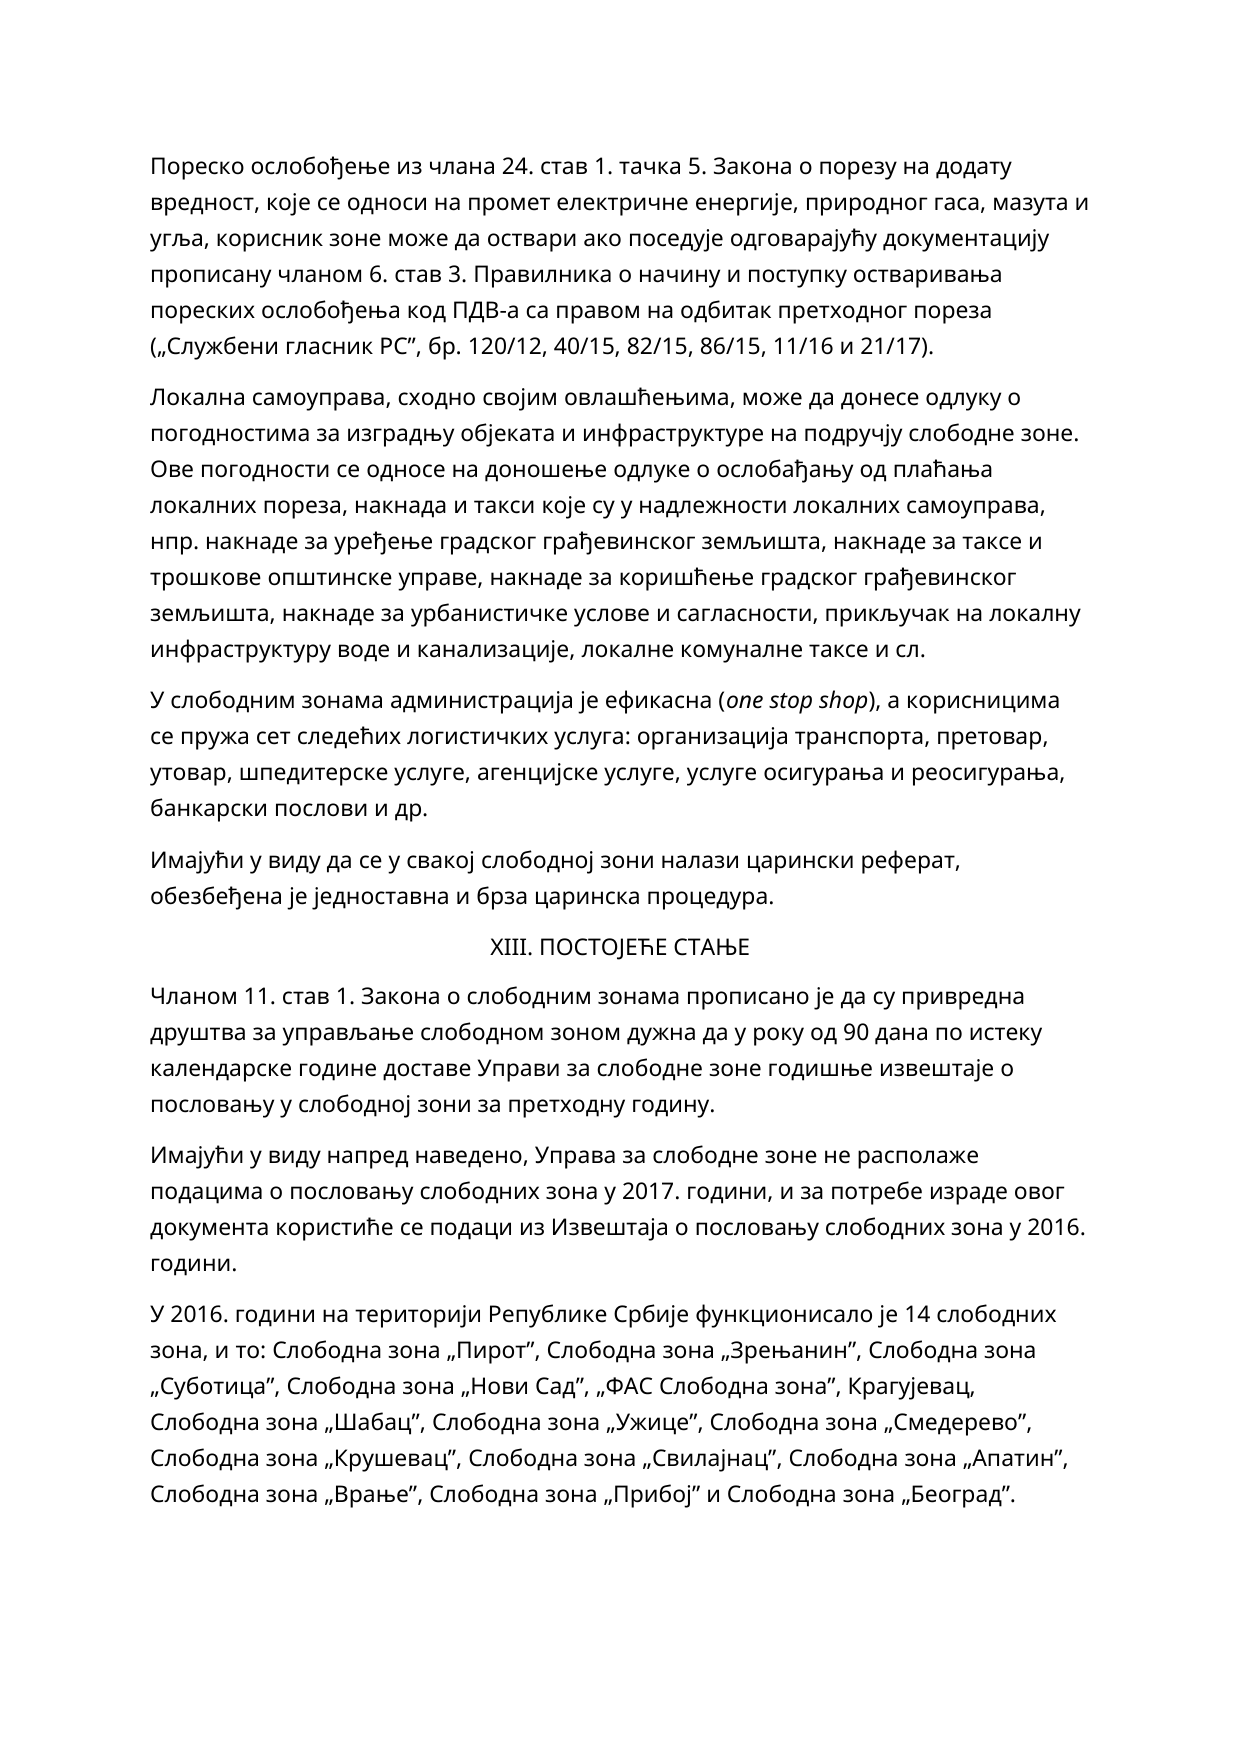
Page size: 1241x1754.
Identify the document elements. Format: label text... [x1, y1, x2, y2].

text У 2016. години на територији Републике Србије функционисало је 14 слободних зона, и то: Слободна зона „Пирот”, Слободна зона „Зрењанин”, Слободна зона „Суботица”, Слободна зона „Нови Сад”, „ФАС Слободна зона”, Крагујевац, Слободна зона „Шабац”, Слободна зона „Ужице”, Слободна зона „Смедерево”, Слободна зона „Крушевац”, Слободна зона „Свилајнац”, Слободна зона „Апатин”, Слободна зона „Врање”, Слободна зона „Прибој” и Слободна зона „Београд”. [150, 1298, 1090, 1509]
text Локална самоуправа, сходно својим овлашћењима, може да донесе одлуку о погодностима за изградњу објеката и инфраструктуре на подручју слободне зоне. Ове погодности се односе на доношење одлуке о ослобађању од плаћања локалних пореза, накнада и такси које су у надлежности локалних самоуправа, нпр. накнаде за уређење градског грађевинског земљишта, накнаде за таксе и трошкове општинске управе, накнаде за коришћење градског грађевинског земљишта, накнаде за урбанистичке услове и сагласности, прикључак на локалну инфраструктуру воде и канализације, локалне комуналне таксе и сл. [150, 381, 1090, 664]
text Чланом 11. став 1. Закона о слободним зонама прописано је да су привредна друштва за управљање слободном зоном дужна да у року од 90 дана по истеку календарске године доставе Управи за слободне зоне годишње извештаје о пословању у слободној зони за претходну годину. [150, 980, 1090, 1119]
text Пореско ослобођење из члана 24. став 1. тачка 5. Закона о порезу на додату вредност, које се односи на промет електричне енергије, природног гаса, мазута и угља, корисник зоне може да оствари ако поседује одговарајућу документацију прописану чланом 6. став 3. Правилника о начину и поступку остваривања пореских ослобођења код ПДВ-а са правом на одбитак претходног пореза („Службени гласник РС”, бр. 120/12, 40/15, 82/15, 86/15, 11/16 и 21/17). [150, 150, 1090, 361]
text XIII. ПОСТОЈЕЋЕ СТАЊЕ [150, 931, 1090, 962]
text У слободним зонама администрација је ефикасна (one stop shop), а корисницима се пружа сет следећих логистичких услуга: организација транспорта, претовар, утовар, шпедитерске услуге, агенцијске услуге, услуге осигурања и реосигурања, банкарски послови и др. [150, 684, 1090, 823]
text Имајући у виду да се у свакој слободној зони налази царински реферат, обезбеђена је једноставна и брза царинска процедура. [150, 844, 1090, 911]
text Имајући у виду напред наведено, Управа за слободне зоне не располаже подацима о пословању слободних зона у 2017. години, и за потребе израде овог документа користиће се подаци из Извештаја о пословању слободних зона у 2016. години. [150, 1139, 1090, 1278]
